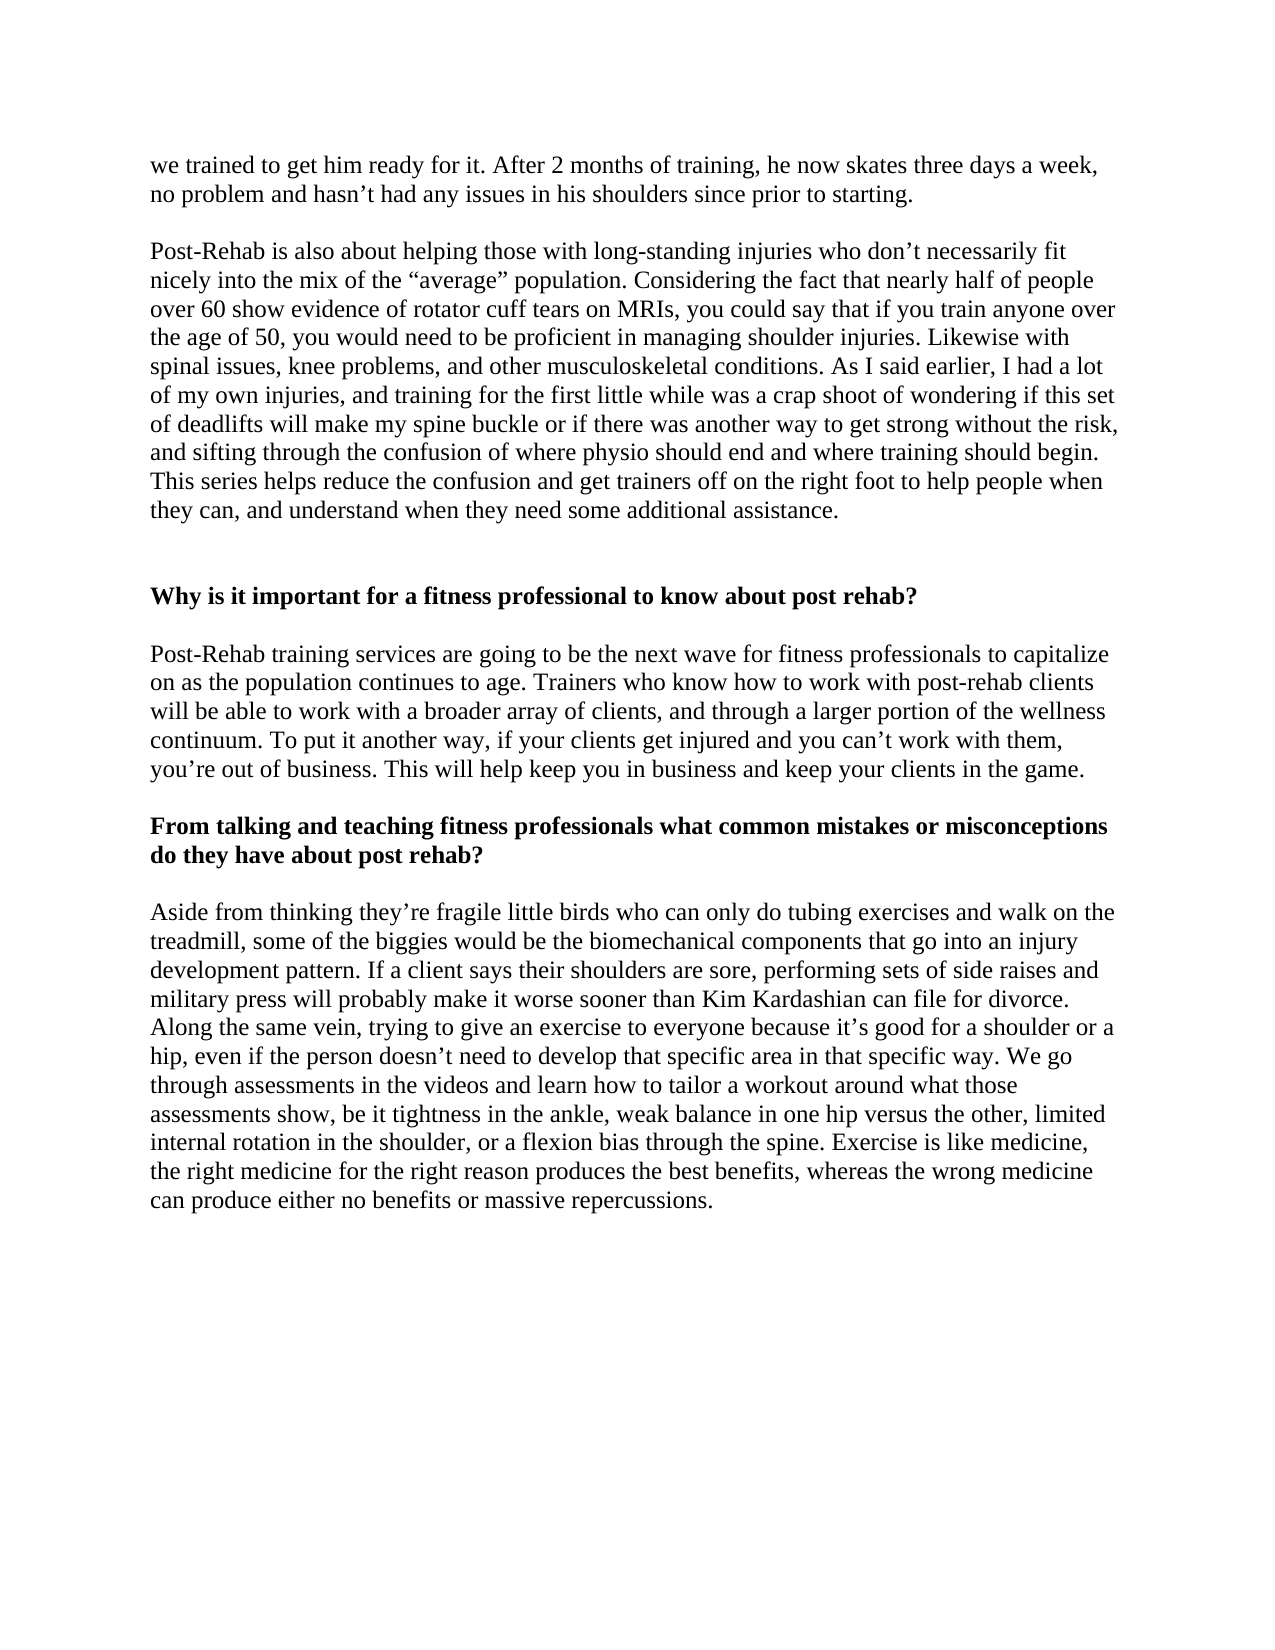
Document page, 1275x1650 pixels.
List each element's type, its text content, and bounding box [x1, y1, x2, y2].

text From talking and teaching fitness professionals what common mistakes or misconceptions do they have about post rehab? [150, 811, 1125, 869]
text Post-Rehab is also about helping those with long-standing injuries who don’t necessarily fit nicely into the mix of the “average” population. Considering the fact that nearly half of people over 60 show evidence of rotator cuff tears on MRIs, you could say that if you train anyone over the age of 50, you would need to be proficient in managing shoulder injuries. Likewise with spinal issues, knee problems, and other musculoskeletal conditions. As I said earlier, I had a lot of my own injuries, and training for the first little while was a crap shoot of wondering if this set of deadlifts will make my spine buckle or if there was another way to get strong without the risk, and sifting through the confusion of where physio should end and where training should begin. This series helps reduce the confusion and get trainers off on the right foot to help people when they can, and understand when they need some additional assistance. [150, 236, 1125, 524]
text Post-Rehab training services are going to be the next wave for fitness professionals to capitalize on as the population continues to age. Trainers who know how to work with post-rehab clients will be able to work with a broader array of clients, and through a larger portion of the wellness continuum. To put it another way, if your clients get injured and you can’t work with them, you’re out of business. This will help keep you in business and keep your clients in the game. [150, 639, 1125, 782]
text Why is it important for a fitness professional to know about post rehab? [150, 581, 1125, 610]
text Aside from thinking they’re fragile little birds who can only do tubing exercises and walk on the treadmill, some of the biggies would be the biomechanical components that go into an injury development pattern. If a client says their shoulders are sore, performing sets of side raises and military press will probably make it worse sooner than Kim Kardashian can file for divorce. Along the same vein, trying to give an exercise to everyone because it’s good for a shoulder or a hip, even if the person doesn’t need to develop that specific area in that specific way. We go through assessments in the videos and learn how to tailor a workout around what those assessments show, be it tightness in the ankle, weak balance in one hip versus the other, limited internal rotation in the shoulder, or a flexion bias through the spine. Exercise is like medicine, the right medicine for the right reason produces the best benefits, whereas the wrong medicine can produce either no benefits or massive repercussions. [150, 897, 1125, 1214]
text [150, 150, 1125, 207]
